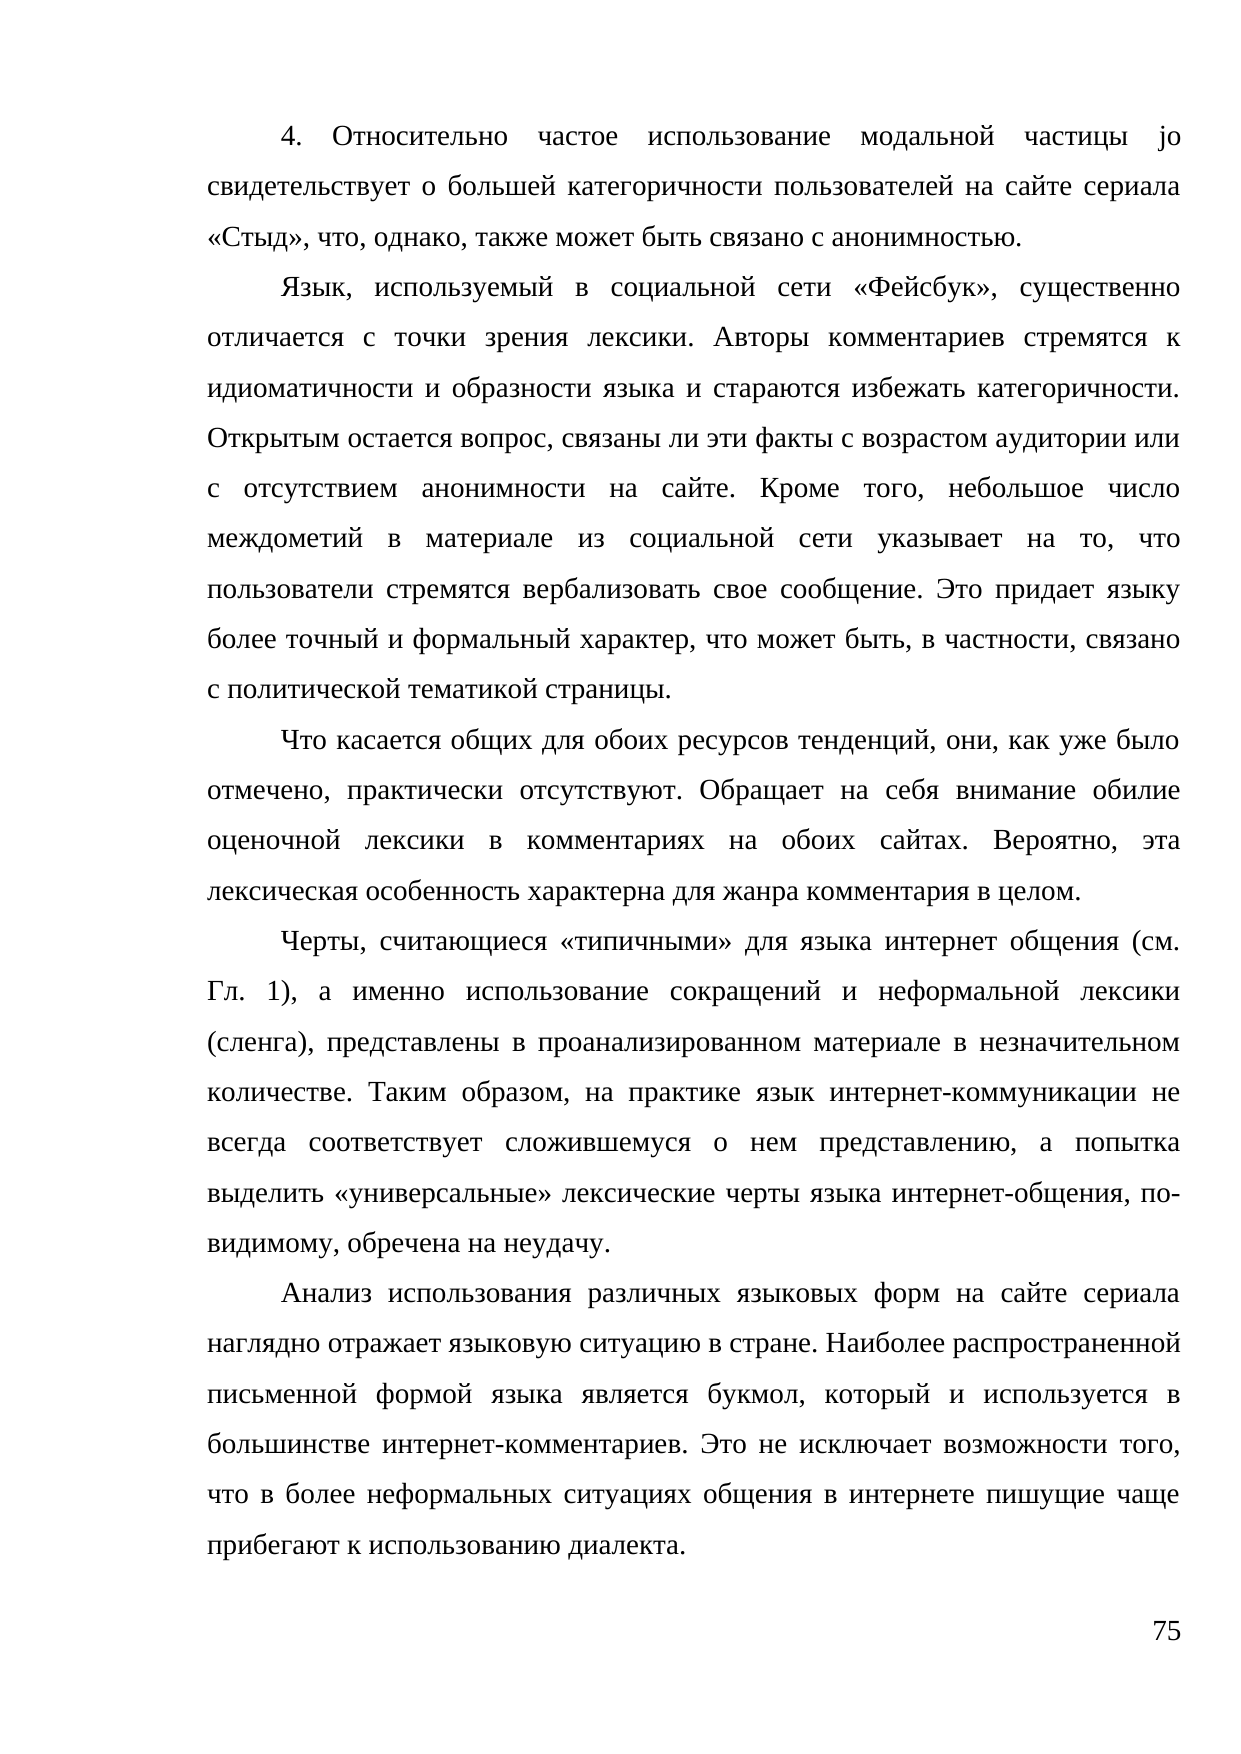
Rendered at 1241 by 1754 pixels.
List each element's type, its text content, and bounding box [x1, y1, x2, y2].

text 4. Относительно частое использование модальной частицы jo свидетельствует о большей категоричности пользователей на сайте сериала «Стыд», что, однако, также может быть связано с анонимностью. [207, 118, 1181, 252]
text Что касается общих для обоих ресурсов тенденций, они, как уже было отмечено, практически отсутствуют. Обращает на себя внимание обилие оценочной лексики в комментариях на обоих сайтах. Вероятно, эта лексическая особенность характерна для жанра комментария в целом. [207, 722, 1181, 906]
text Язык, используемый в социальной сети «Фейсбук», существенно отличается с точки зрения лексики. Авторы комментариев стремятся к идиоматичности и образности языка и стараются избежать категоричности. Открытым остается вопрос, связаны ли эти факты с возрастом аудитории или с отсутствием анонимности на сайте. Кроме того, небольшое число междометий в материале из социальной сети указывает на то, что пользователи стремятся вербализовать свое сообщение. Это придает языку более точный и формальный характер, что может быть, в частности, связано с политической тематикой страницы. [207, 269, 1181, 705]
text Черты, считающиеся «типичными» для языка интернет общения (см. Гл. 1), а именно использование сокращений и неформальной лексики (сленга), представлены в проанализированном материале в незначительном количестве. Таким образом, на практике язык интернет-коммуникации не всегда соответствует сложившемуся о нем представлению, а попытка выделить «универсальные» лексические черты языка интернет-общения, по-видимому, обречена на неудачу. [207, 923, 1181, 1258]
text Анализ использования различных языковых форм на сайте сериала наглядно отражает языковую ситуацию в стране. Наиболее распространенной письменной формой языка является букмол, который и используется в большинстве интернет-комментариев. Это не исключает возможности того, что в более неформальных ситуациях общения в интернете пишущие чаще прибегают к использованию диалекта. [207, 1275, 1181, 1560]
